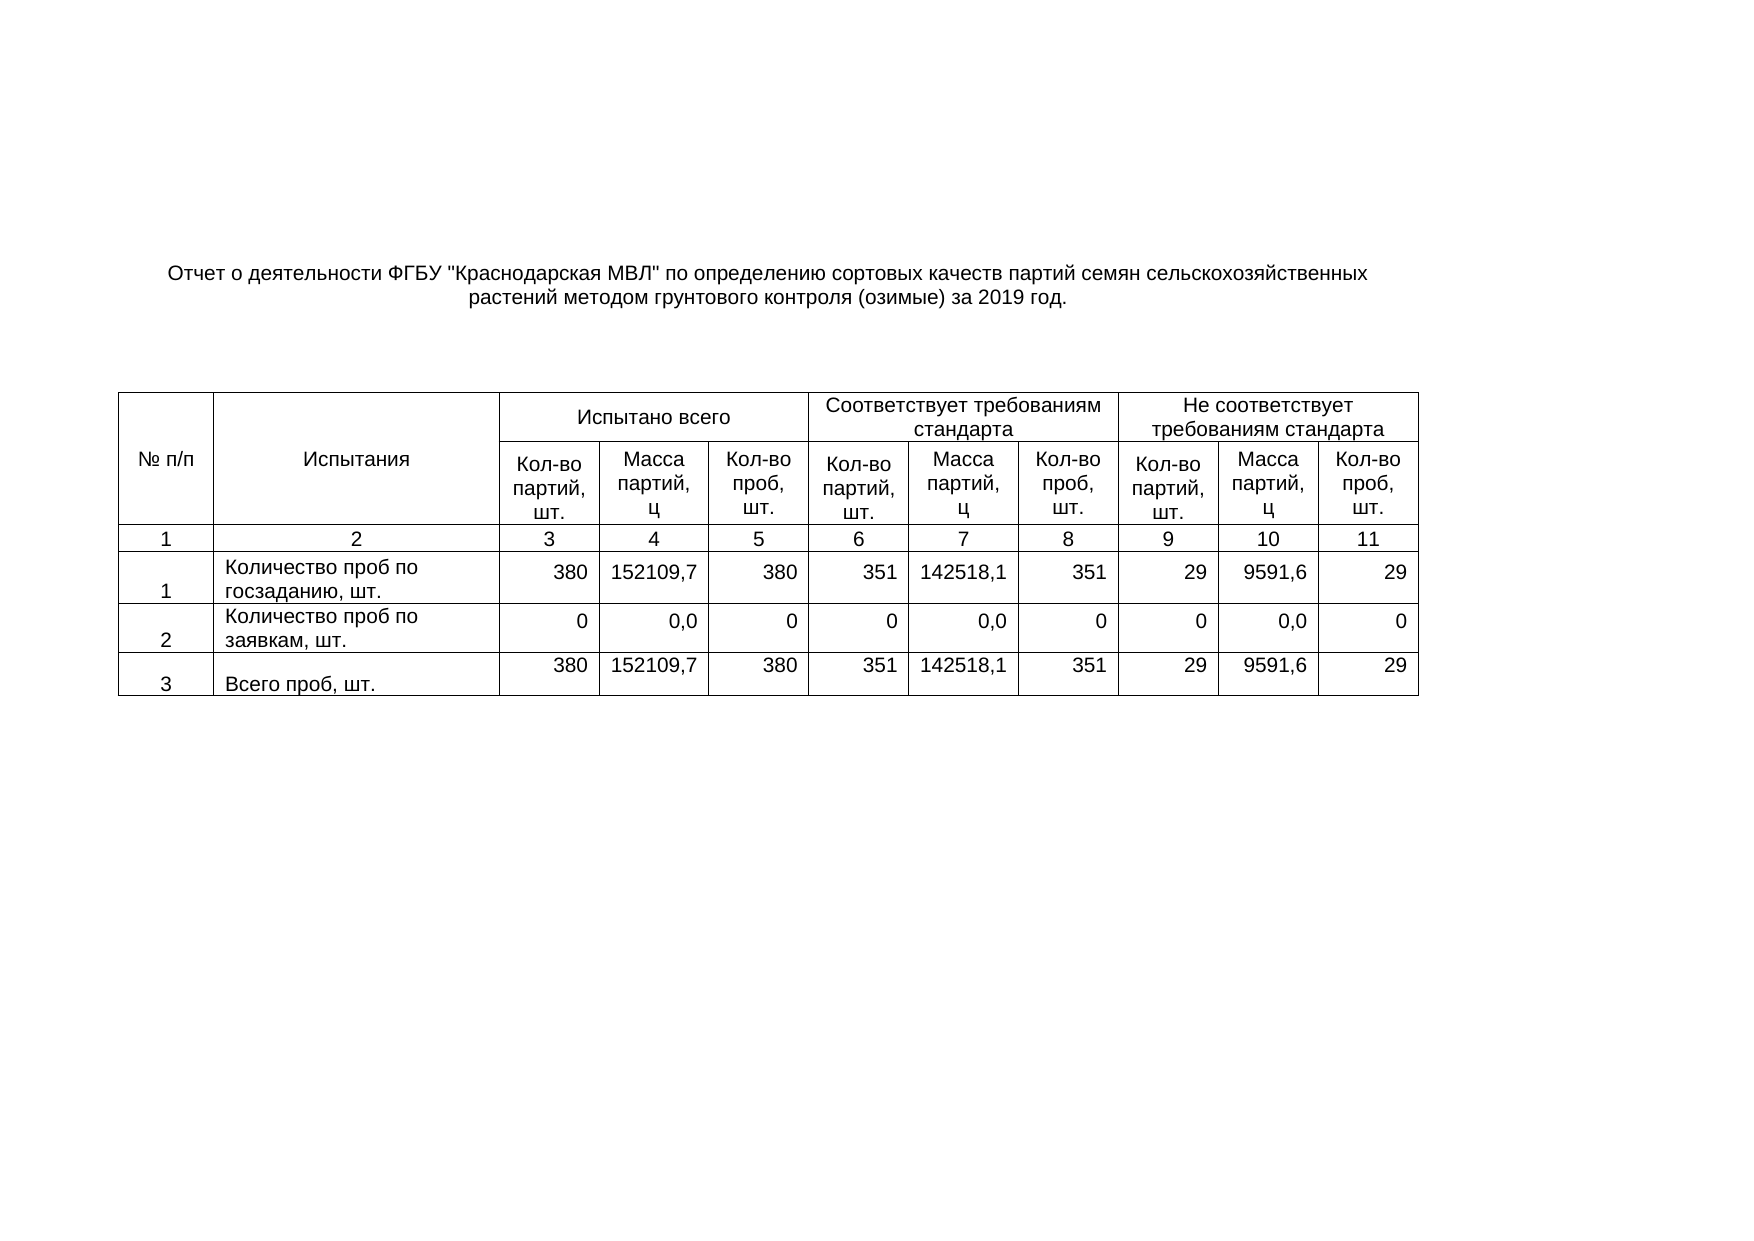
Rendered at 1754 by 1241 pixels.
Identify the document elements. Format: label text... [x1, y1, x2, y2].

table_cell Кол-во проб, шт. [1019, 442, 1118, 524]
table_cell 142518,1 [909, 653, 1018, 695]
table_cell Количество проб по госзаданию, шт. [214, 552, 499, 603]
table_cell Масса партий, ц [600, 442, 708, 524]
table_header Отчет о деятельности ФГБУ "Краснодарская МВЛ" по определению сортовых качеств партий семян сельскохозяйственных растений методом грунтового контроля (озимые) за 2019 год. [118, 177, 1418, 392]
table_cell Кол-во партий, шт. [809, 442, 908, 524]
table_cell Масса партий, ц [909, 442, 1018, 524]
table_cell 6 [809, 525, 908, 551]
table_cell 351 [1019, 552, 1118, 603]
table_cell 0 [1319, 604, 1418, 652]
table_cell 29 [1119, 653, 1218, 695]
table_cell 3 [119, 653, 213, 695]
table_cell Кол-во партий, шт. [1119, 442, 1218, 524]
table_cell 0 [1019, 604, 1118, 652]
table_cell 9 [1119, 525, 1218, 551]
table_cell 10 [1219, 525, 1318, 551]
table_cell 0 [809, 604, 908, 652]
table_cell 29 [1319, 653, 1418, 695]
table_cell 9591,6 [1219, 552, 1318, 603]
table_cell 380 [709, 653, 808, 695]
table_cell 29 [1319, 552, 1418, 603]
table_cell Испытания [214, 393, 499, 524]
table_cell № п/п [119, 393, 213, 524]
table_cell Кол-во проб, шт. [1319, 442, 1418, 524]
table_cell Масса партий, ц [1219, 442, 1318, 524]
table_cell Соответствует требованиям стандарта [809, 393, 1118, 441]
table_cell 4 [600, 525, 708, 551]
table_cell 0 [709, 604, 808, 652]
table_cell Кол-во проб, шт. [709, 442, 808, 524]
table_cell 0,0 [909, 604, 1018, 652]
table_cell 7 [909, 525, 1018, 551]
table_cell 152109,7 [600, 552, 708, 603]
table_cell 3 [500, 525, 599, 551]
table_cell 380 [709, 552, 808, 603]
table_cell 1 [119, 552, 213, 603]
table_cell 0,0 [600, 604, 708, 652]
table_cell 8 [1019, 525, 1118, 551]
table_cell Количество проб по заявкам, шт. [214, 604, 499, 652]
table_cell 5 [709, 525, 808, 551]
table_cell 2 [214, 525, 499, 551]
table_cell 0 [1119, 604, 1218, 652]
table_cell 351 [809, 653, 908, 695]
table_cell 351 [809, 552, 908, 603]
table_cell 142518,1 [909, 552, 1018, 603]
table_cell 380 [500, 552, 599, 603]
table_cell 11 [1319, 525, 1418, 551]
table_cell Не соответствует требованиям стандарта [1119, 393, 1418, 441]
table_cell 1 [119, 525, 213, 551]
table_cell 0,0 [1219, 604, 1318, 652]
table_cell 29 [1119, 552, 1218, 603]
table_cell 351 [1019, 653, 1118, 695]
table_cell 2 [119, 604, 213, 652]
table_cell 380 [500, 653, 599, 695]
table_cell 0 [500, 604, 599, 652]
table_cell Испытано всего [500, 393, 808, 441]
table_cell 152109,7 [600, 653, 708, 695]
table_cell Всего проб, шт. [214, 653, 499, 695]
table_cell Кол-во партий, шт. [500, 442, 599, 524]
table_cell 9591,6 [1219, 653, 1318, 695]
